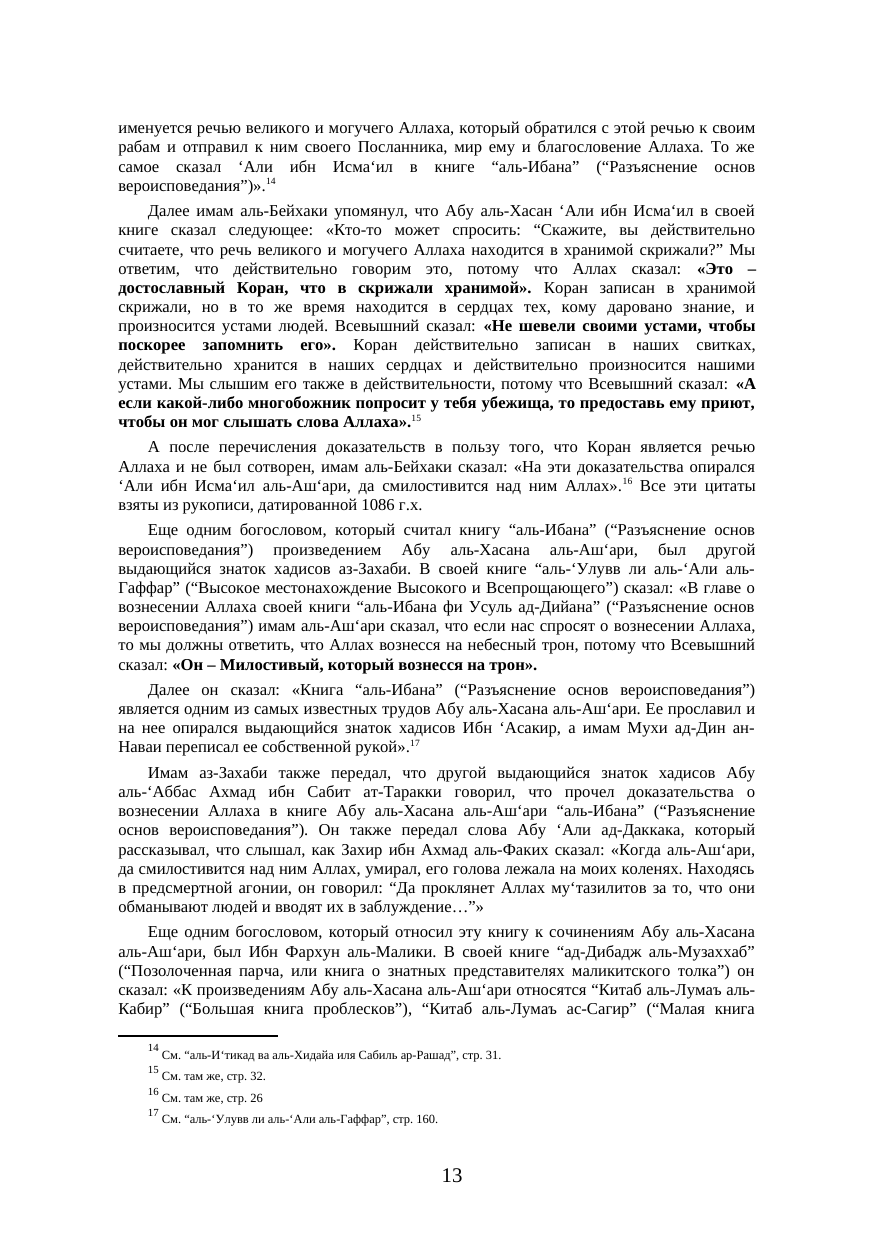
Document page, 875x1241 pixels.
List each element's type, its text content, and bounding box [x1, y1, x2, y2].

text Имам аз-Захаби также передал, что другой выдающийся знаток хадисов Абу аль-‘Аббас Ахмад ибн Сабит ат-Таракки говорил, что прочел доказательства о вознесении Аллаха в книге Абу аль-Хасана аль-Аш‘ари “аль-Ибана” (“Разъяснение основ вероисповедания”). Он также передал слова Абу ‘Али ад-Даккака, который рассказывал, что слышал, как Захир ибн Ахмад аль-Факих сказал: «Когда аль-Аш‘ари, да смилостивится над ним Аллах, умирал, его голова лежала на моих коленях. Находясь в предсмертной агонии, он говорил: “Да проклянет Аллах му‘тазилитов за то, что они обманывают людей и вводят их в заблуждение…”» [118, 763, 756, 916]
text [118, 922, 756, 1018]
text Еще одним богословом, который считал книгу “аль-Ибана” (“Разъяснение основ вероисповедания”) произведением Абу аль-Хасана аль-Аш‘ари, был другой выдающийся знаток хадисов аз-Захаби. В своей книге “аль-‘Улувв ли аль-‘Али аль-Гаффар” (“Высокое местонахождение Высокого и Всепрощающего”) сказал: «В главе о вознесении Аллаха своей книги “аль-Ибана фи Усуль ад-Дийана” (“Разъяснение основ вероисповедания”) имам аль-Аш‘ари сказал, что если нас спросят о вознесении Аллаха, то мы должны ответить, что Аллах вознесся на небесный трон, потому что Всевышний сказал: «Он – Милостивый, который вознесся на трон». [118, 520, 756, 673]
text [118, 118, 756, 195]
text А после перечисления доказательств в пользу того, что Коран является речью Аллаха и не был сотворен, имам аль-Бейхаки сказал: «На эти доказательства опирался ‘Али ибн Исма‘ил аль-Аш‘ари, да смилостивится над ним Аллах». Все эти цитаты взяты из рукописи, датированной 1086 г.х. [118, 437, 756, 514]
text Далее имам аль-Бейхаки упомянул, что Абу аль-Хасан ‘Али ибн Исма‘ил в своей книге сказал следующее: «Кто-то может спросить: “Скажите, вы действительно считаете, что речь великого и могучего Аллаха находится в хранимой скрижали?” Мы ответим, что действительно говорим это, потому что Аллах сказал: «Это – достославный Коран, что в скрижали хранимой». Коран записан в хранимой скрижали, но в то же время находится в сердцах тех, кому даровано знание, и произносится устами людей. Всевышний сказал: «Не шевели своими устами, чтобы поскорее запомнить его». Коран действительно записан в наших свитках, действительно хранится в наших сердцах и действительно произносится нашими устами. Мы слышим его также в действительности, потому что Всевышний сказал: «А если какой-либо многобожник попросит у тебя убежища, то предоставь ему приют, чтобы он мог слышать слова Аллаха». [118, 201, 756, 431]
text Далее он сказал: «Книга “аль-Ибана” (“Разъяснение основ вероисповедания”) является одним из самых известных трудов Абу аль-Хасана аль-Аш‘ари. Ее прославил и на нее опирался выдающийся знаток хадисов Ибн ‘Асакир, а имам Мухи ад-Дин ан-Наваи переписал ее собственной рукой». [118, 680, 756, 756]
